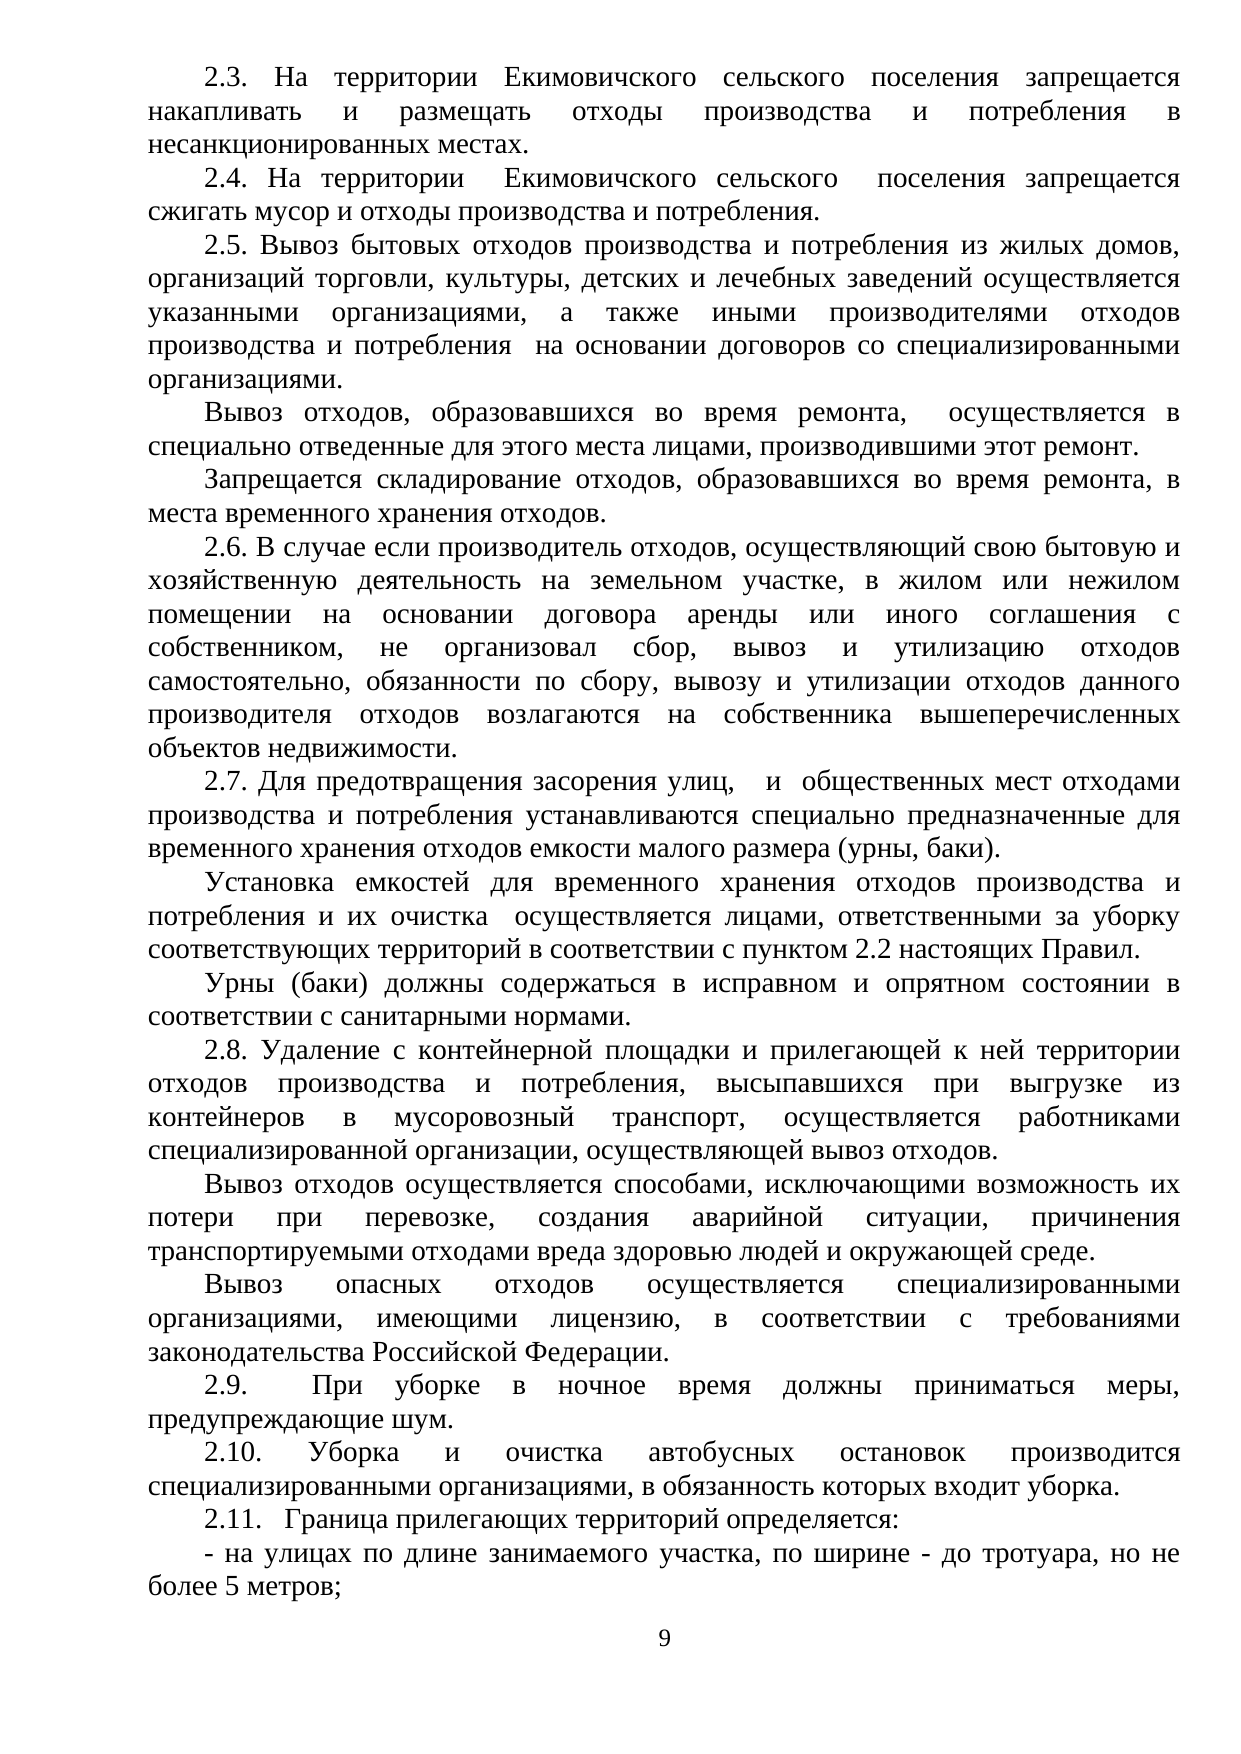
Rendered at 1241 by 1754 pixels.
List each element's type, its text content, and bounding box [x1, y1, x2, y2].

text Вывоз опасных отходов осуществляется специализированными организациями, имеющими лицензию, в соответствии с требованиями законодательства Российской Федерации. [148, 1267, 1181, 1367]
text 2.9. При уборке в ночное время должны приниматься меры, предупреждающие шум. [148, 1367, 1181, 1434]
text 2.11. Граница прилегающих территорий определяется: [148, 1501, 1181, 1535]
text 2.6. В случае если производитель отходов, осуществляющий свою бытовую и хозяйственную деятельность на земельном участке, в жилом или нежилом помещении на основании договора аренды или иного соглашения с собственником, не организовал сбор, вывоз и утилизацию отходов самостоятельно, обязанности по сбору, вывозу и утилизации отходов данного производителя отходов возлагаются на собственника вышеперечисленных объектов недвижимости. [148, 529, 1181, 763]
text 2.4. На территории Екимовичского сельского поселения запрещается сжигать мусор и отходы производства и потребления. [148, 160, 1181, 227]
text 2.10. Уборка и очистка автобусных остановок производится специализированными организациями, в обязанность которых входит уборка. [148, 1434, 1181, 1501]
text Запрещается складирование отходов, образовавшихся во время ремонта, в места временного хранения отходов. [148, 462, 1181, 529]
text 2.3. На территории Екимовичского сельского поселения запрещается накапливать и размещать отходы производства и потребления в несанкционированных местах. [148, 59, 1181, 160]
text Вывоз отходов осуществляется способами, исключающими возможность их потери при перевозке, создания аварийной ситуации, причинения транспортируемыми отходами вреда здоровью людей и окружающей среде. [148, 1166, 1181, 1267]
text Урны (баки) должны содержаться в исправном и опрятном состоянии в соответствии с санитарными нормами. [148, 965, 1181, 1032]
text Вывоз отходов, образовавшихся во время ремонта, осуществляется в специально отведенные для этого места лицами, производившими этот ремонт. [148, 394, 1181, 462]
text 2.8. Удаление с контейнерной площадки и прилегающей к ней территории отходов производства и потребления, высыпавшихся при выгрузке из контейнеров в мусоровозный транспорт, осуществляется работниками специализированной организации, осуществляющей вывоз отходов. [148, 1032, 1181, 1166]
text - на улицах по длине занимаемого участка, по ширине - до тротуара, но не более 5 метров; [148, 1535, 1181, 1602]
text 2.7. Для предотвращения засорения улиц, и общественных мест отходами производства и потребления устанавливаются специально предназначенные для временного хранения отходов емкости малого размера (урны, баки). [148, 763, 1181, 864]
text Установка емкостей для временного хранения отходов производства и потребления и их очистка осуществляется лицами, ответственными за уборку соответствующих территорий в соответствии с пунктом 2.2 настоящих Правил. [148, 864, 1181, 965]
text 2.5. Вывоз бытовых отходов производства и потребления из жилых домов, организаций торговли, культуры, детских и лечебных заведений осуществляется указанными организациями, а также иными производителями отходов производства и потребления на основании договоров со специализированными организациями. [148, 227, 1181, 394]
